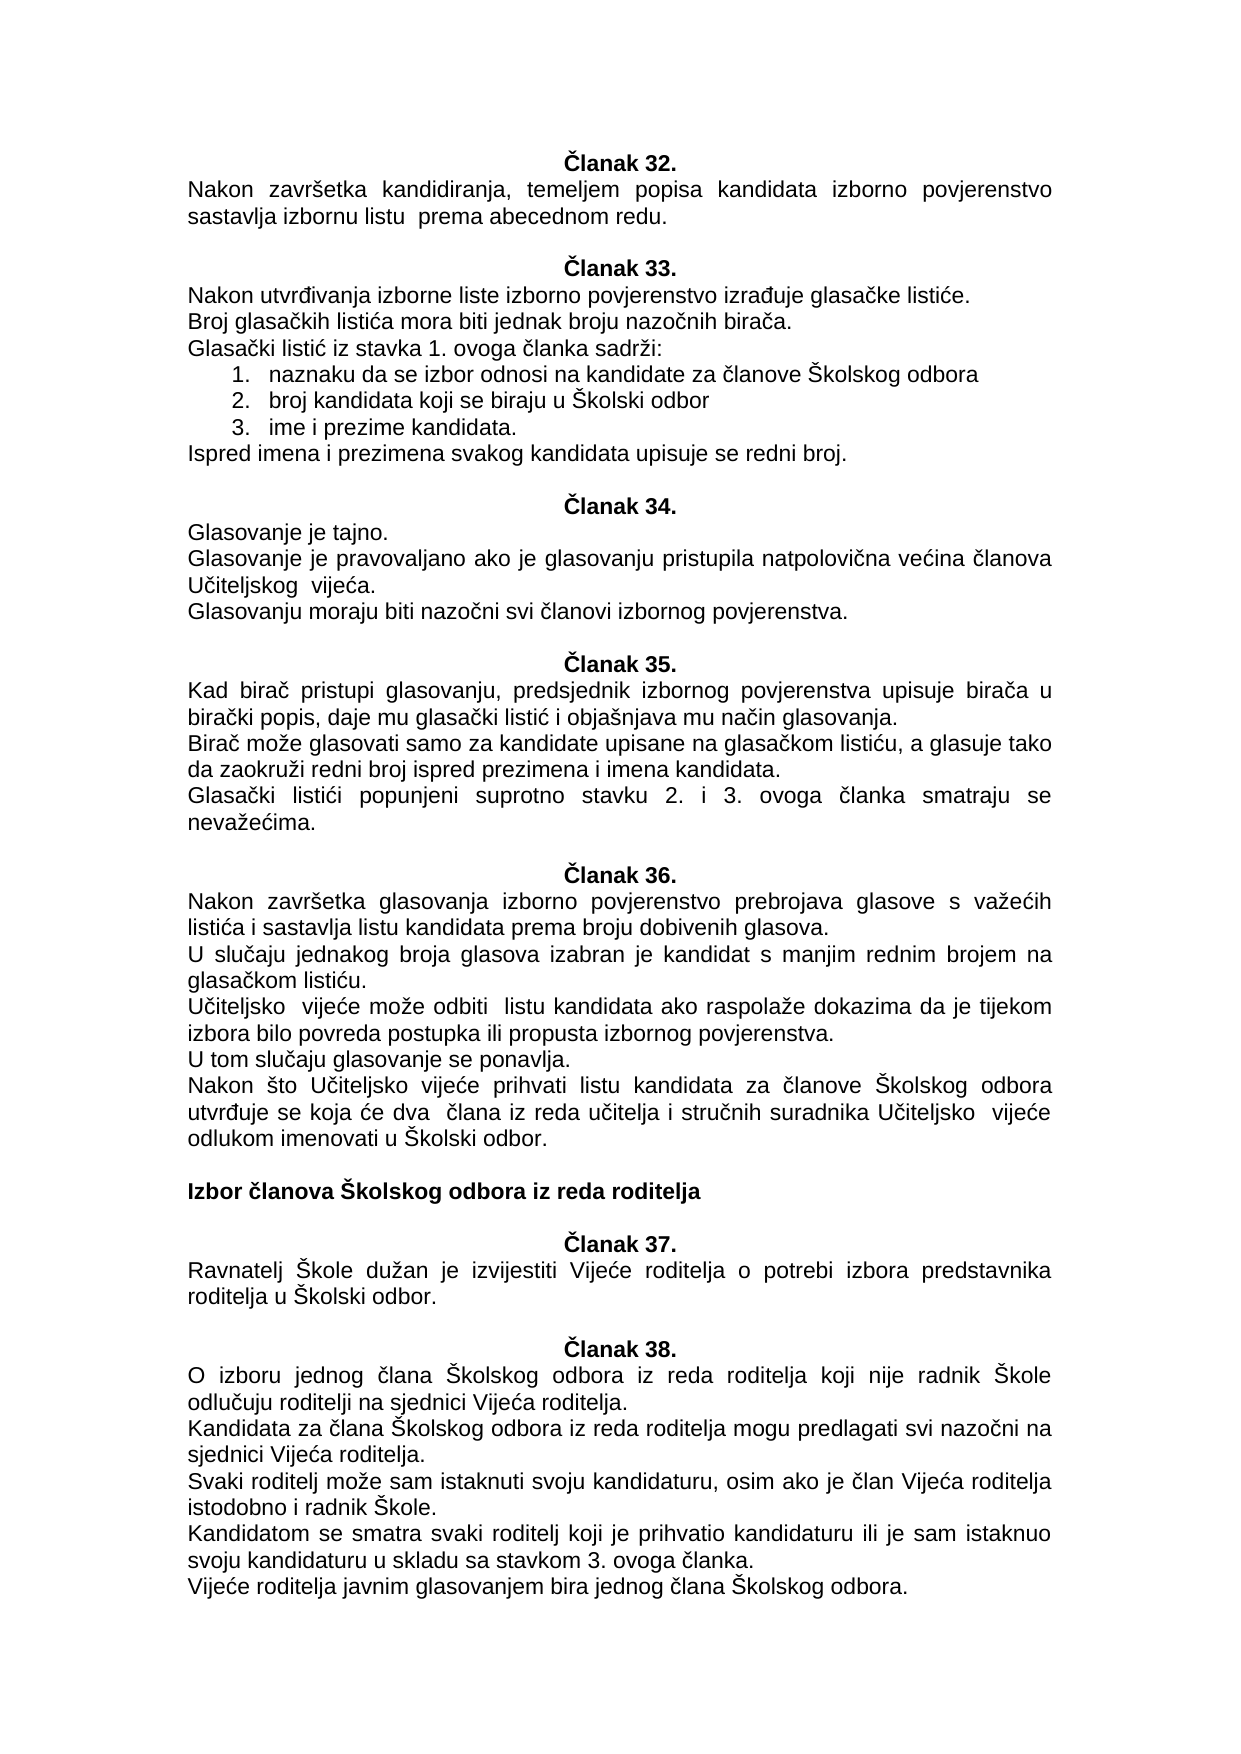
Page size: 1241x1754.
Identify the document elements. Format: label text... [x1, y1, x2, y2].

text Kandidata za člana Školskog odbora iz reda roditelja mogu predlagati svi nazočni na sjednici Vijeća roditelja. [187, 1415, 1053, 1468]
text Glasovanju moraju biti nazočni svi članovi izbornog povjerenstva. [187, 598, 1053, 624]
text Broj glasačkih listića mora biti jednak broju nazočnih birača. [187, 308, 1053, 334]
text Nakon što Učiteljsko vijeće prihvati listu kandidata za članove Školskog odbora utvrđuje se koja će dva člana iz reda učitelja i stručnih suradnika Učiteljsko vijeće odlukom imenovati u Školski odbor. [187, 1072, 1053, 1151]
text U slučaju jednakog broja glasova izabran je kandidat s manjim rednim brojem na glasačkom listiću. [187, 941, 1053, 993]
text Ravnatelj Škole dužan je izvijestiti Vijeće roditelja o potrebi izbora predstavnika roditelja u Školski odbor. [187, 1257, 1053, 1309]
text Kandidatom se smatra svaki roditelj koji je prihvatio kandidaturu ili je sam istaknuo svoju kandidaturu u skladu sa stavkom 3. ovoga članka. [187, 1520, 1053, 1573]
text Učiteljsko vijeće može odbiti listu kandidata ako raspolaže dokazima da je tijekom izbora bilo povreda postupka ili propusta izbornog povjerenstva. [187, 993, 1053, 1046]
text Glasovanje je pravovaljano ako je glasovanju pristupila natpolovična većina članova Učiteljskog vijeća. [187, 545, 1053, 598]
text Članak 36. [187, 862, 1053, 888]
text U tom slučaju glasovanje se ponavlja. [187, 1046, 1053, 1072]
text Članak 37. [187, 1231, 1053, 1257]
text Izbor članova Školskog odbora iz reda roditelja [187, 1178, 1053, 1204]
text Glasački listić iz stavka 1. ovoga članka sadrži: [187, 334, 1053, 361]
text Kad birač pristupi glasovanju, predsjednik izbornog povjerenstva upisuje birača u birački popis, daje mu glasački listić i objašnjava mu način glasovanja. [187, 677, 1053, 730]
text Članak 33. [187, 255, 1053, 282]
text Nakon završetka glasovanja izborno povjerenstvo prebrojava glasove s važećih listića i sastavlja listu kandidata prema broju dobivenih glasova. [187, 888, 1053, 941]
text Članak 35. [187, 651, 1053, 677]
text Članak 34. [187, 493, 1053, 519]
text Nakon završetka kandidiranja, temeljem popisa kandidata izborno povjerenstvo sastavlja izbornu listu prema abecednom redu. [187, 176, 1053, 229]
text Glasovanje je tajno. [187, 519, 1053, 545]
text Članak 32. [187, 150, 1053, 176]
list naznaku da se izbor odnosi na kandidate za članove Školskog odbora [231, 361, 1053, 387]
text Svaki roditelj može sam istaknuti svoju kandidaturu, osim ako je član Vijeća roditelja istodobno i radnik Škole. [187, 1468, 1053, 1520]
text Nakon utvrđivanja izborne liste izborno povjerenstvo izrađuje glasačke listiće. [187, 282, 1053, 308]
text Članak 38. [187, 1336, 1053, 1362]
text O izboru jednog člana Školskog odbora iz reda roditelja koji nije radnik Škole odlučuju roditelji na sjednici Vijeća roditelja. [187, 1362, 1053, 1415]
list ime i prezime kandidata. [231, 413, 1053, 440]
text Ispred imena i prezimena svakog kandidata upisuje se redni broj. [187, 440, 1053, 466]
text Glasački listići popunjeni suprotno stavku 2. i 3. ovoga članka smatraju se nevažećima. [187, 782, 1053, 835]
list broj kandidata koji se biraju u Školski odbor [231, 387, 1053, 413]
text Vijeće roditelja javnim glasovanjem bira jednog člana Školskog odbora. [187, 1573, 1053, 1599]
text Birač može glasovati samo za kandidate upisane na glasačkom listiću, a glasuje tako da zaokruži redni broj ispred prezimena i imena kandidata. [187, 730, 1053, 782]
